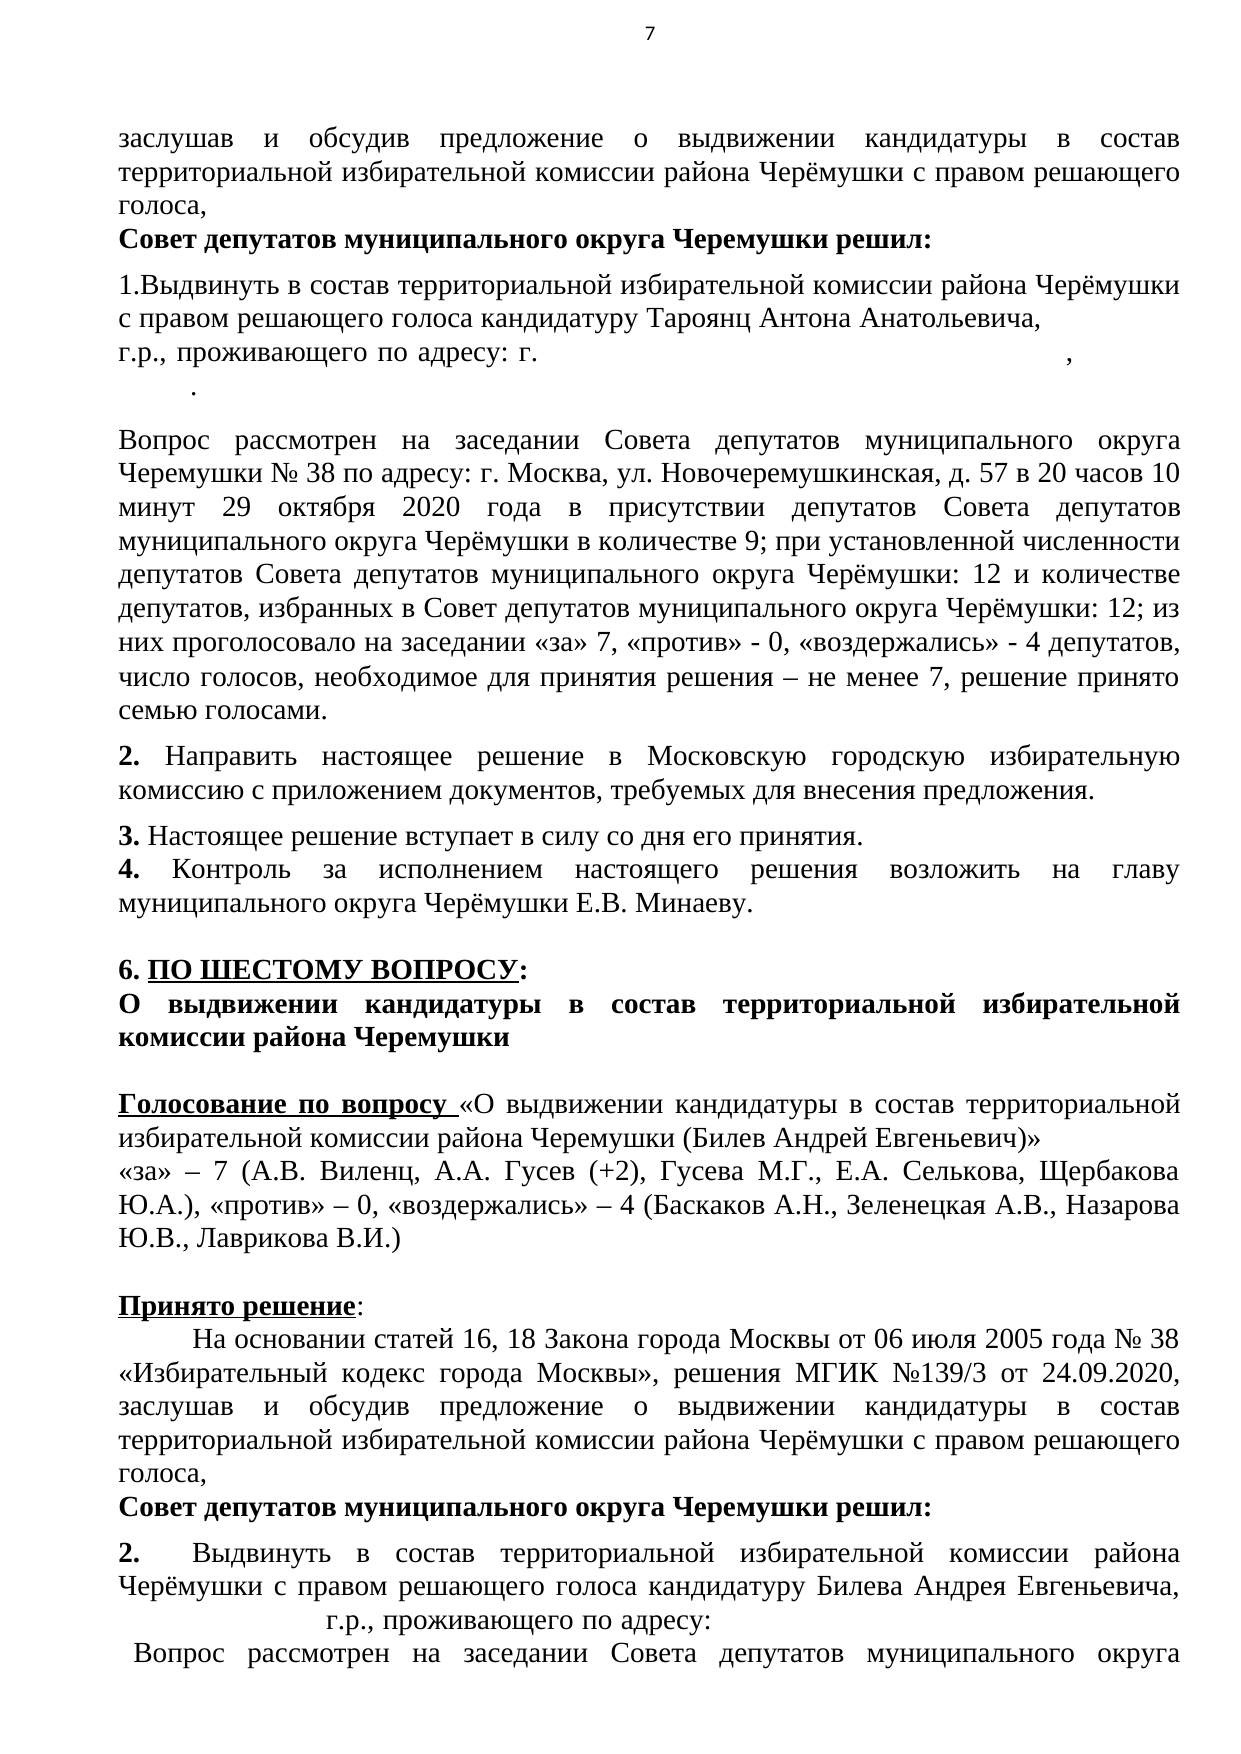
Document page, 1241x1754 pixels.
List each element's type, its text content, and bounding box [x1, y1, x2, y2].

text 2. Направить настоящее решение в Московскую городскую избирательную комиссию с приложением документов, требуемых для внесения предложения. [118, 738, 1181, 806]
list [118, 1535, 1181, 1669]
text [118, 120, 1181, 221]
text 6. ПО ШЕСТОМУ ВОПРОСУ: [118, 952, 1181, 986]
text Голосование по вопросу «О выдвижении кандидатуры в состав территориальной избирательной комиссии района Черемушки (Билев Андрей Евгеньевич)» [118, 1086, 1181, 1153]
text О выдвижении кандидатуры в состав территориальной избирательной комиссии района Черемушки [118, 986, 1181, 1053]
text «за» – 7 (А.В. Виленц, А.А. Гусев (+2), Гусева М.Г., Е.А. Селькова, Щербакова Ю.А.), «против» – 0, «воздержались» – 4 (Баскаков А.Н., Зеленецкая А.В., Назарова Ю.В., Лаврикова В.И.) [118, 1153, 1181, 1254]
text Принято решение: [118, 1288, 1181, 1321]
text 1.Выдвинуть в состав территориальной избирательной комиссии района Черёмушки с правом решающего голоса кандидатуру Тароянц Антона Анатольевича, 20.04.1998 г.р., проживающего по адресу: г. 117246, г. Москва, ул. Херсонская, д. 26, корп. 1, кв. 21. [118, 267, 1181, 401]
text 3. Настоящее решение вступает в силу со дня его принятия. [118, 818, 1181, 852]
list Вопрос рассмотрен на заседании Совета депутатов муниципального округа Черемушки № 38 по адресу: г. Москва, ул. Новочеремушкинская, д. 57 в 20 часов 10 минут 29 октября 2020 года в присутствии депутатов Совета депутатов муниципального округа Черёмушки в количестве 9; при установленной численности депутатов Совета депутатов муниципального округа Черёмушки: 12 и количестве депутатов, избранных в Совет депутатов муниципального округа Черёмушки: 12; из них проголосовало на заседании «за» 7, «против» - 0, «воздержались» - 4 депутатов, число голосов, необходимое для принятия решения – не менее 7, решение принято семью голосами. [118, 422, 1181, 726]
text Совет депутатов муниципального округа Черемушки решил: [118, 221, 1181, 254]
text Совет депутатов муниципального округа Черемушки решил: [118, 1489, 1181, 1522]
text 4. Контроль за исполнением настоящего решения возложить на главу муниципального округа Черёмушки Е.В. Минаеву. [118, 852, 1181, 919]
